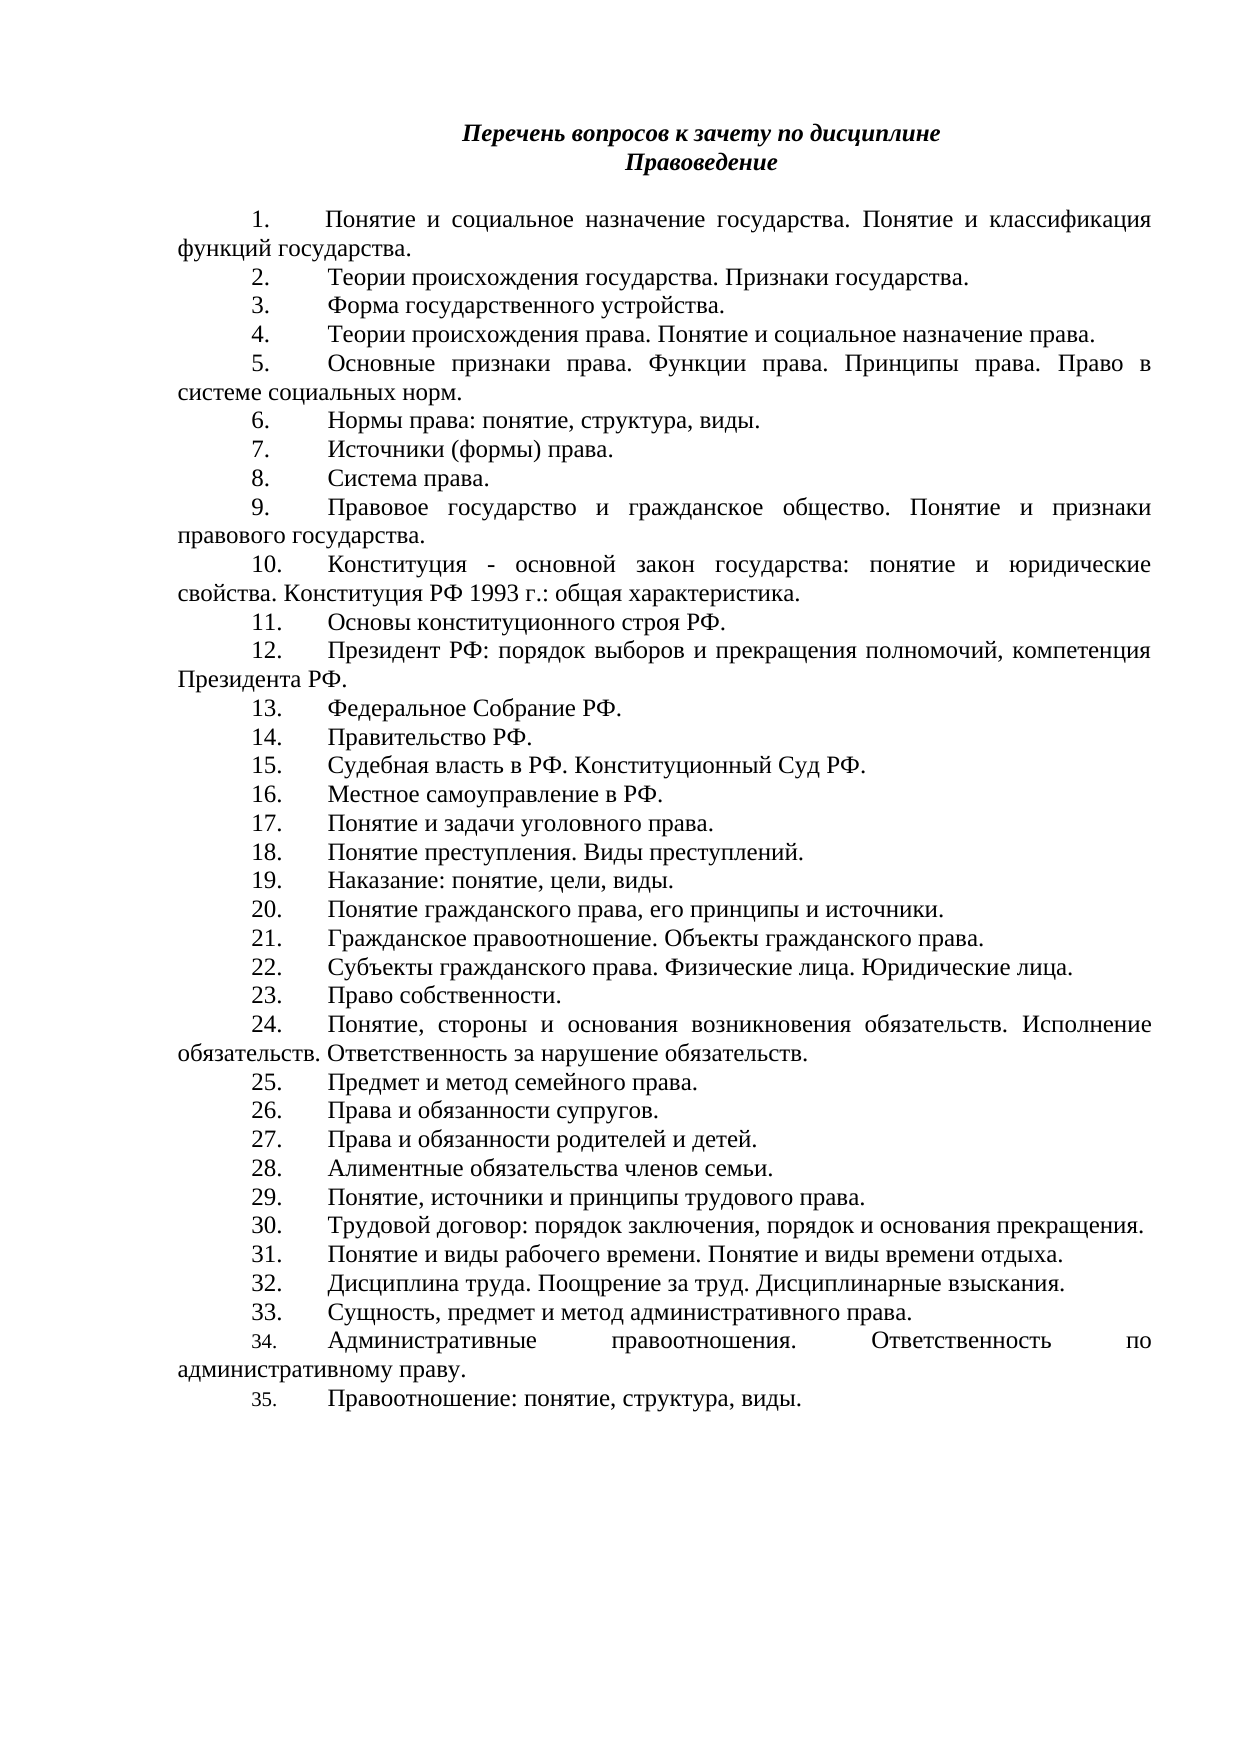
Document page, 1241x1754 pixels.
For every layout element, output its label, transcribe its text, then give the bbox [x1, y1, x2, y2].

list Основы конституционного строя РФ. [177, 607, 1152, 636]
list Судебная власть в РФ. Конституционный Суд РФ. [177, 751, 1152, 779]
list Право собственности. [177, 981, 1152, 1009]
list Понятие и виды рабочего времени. Понятие и виды времени отдыха. [177, 1239, 1152, 1268]
list Перечень вопросов к зачету по дисциплине [177, 118, 1152, 147]
list Наказание: понятие, цели, виды. [177, 866, 1152, 894]
list Предмет и метод семейного права. [177, 1067, 1152, 1096]
list Основные признаки права. Функции права. Принципы права. Право в системе социальных норм. [177, 348, 1152, 406]
list Правовое государство и гражданское общество. Понятие и признаки правового государства. [177, 492, 1152, 549]
list Правоотношение: понятие, структура, виды. [177, 1383, 1152, 1412]
list Форма государственного устройства. [177, 291, 1152, 319]
list Система права. [177, 463, 1152, 492]
list Правительство РФ. [177, 722, 1152, 751]
list Теории происхождения права. Понятие и социальное назначение права. [177, 319, 1152, 348]
list Понятие и задачи уголовного права. [177, 808, 1152, 837]
list Местное самоуправление в РФ. [177, 779, 1152, 808]
list Понятие, источники и принципы трудового права. [177, 1182, 1152, 1211]
list Правоведение [177, 147, 1152, 176]
list Федеральное Собрание РФ. [177, 693, 1152, 722]
list Дисциплина труда. Поощрение за труд. Дисциплинарные взыскания. [177, 1268, 1152, 1297]
list Понятие преступления. Виды преступлений. [177, 837, 1152, 866]
list Права и обязанности супругов. [177, 1096, 1152, 1124]
list Административные правоотношения. Ответственность по административному праву. [177, 1326, 1152, 1383]
list Президент РФ: порядок выборов и прекращения полномочий, компетенция Президента РФ. [177, 636, 1152, 693]
list Гражданское правоотношение. Объекты гражданского права. [177, 923, 1152, 952]
list Источники (формы) права. [177, 434, 1152, 463]
list Алиментные обязательства членов семьи. [177, 1153, 1152, 1182]
list Понятие гражданского права, его принципы и источники. [177, 894, 1152, 923]
list Субъекты гражданского права. Физические лица. Юридические лица. [177, 952, 1152, 981]
list Нормы права: понятие, структура, виды. [177, 406, 1152, 434]
list Сущность, предмет и метод административного права. [177, 1297, 1152, 1326]
list Права и обязанности родителей и детей. [177, 1124, 1152, 1153]
list Понятие, стороны и основания возникновения обязательств. Исполнение обязательств. Ответственность за нарушение обязательств. [177, 1009, 1152, 1067]
list Конституция - основной закон государства: понятие и юридические свойства. Конституция РФ .: общая характеристика. [177, 549, 1152, 607]
list Теории происхождения государства. Признаки государства. [177, 262, 1152, 291]
list Трудовой договор: порядок заключения, порядок и основания прекращения. [177, 1211, 1152, 1239]
list Понятие и социальное назначение государства. Понятие и классификация функций государства. [177, 204, 1152, 262]
